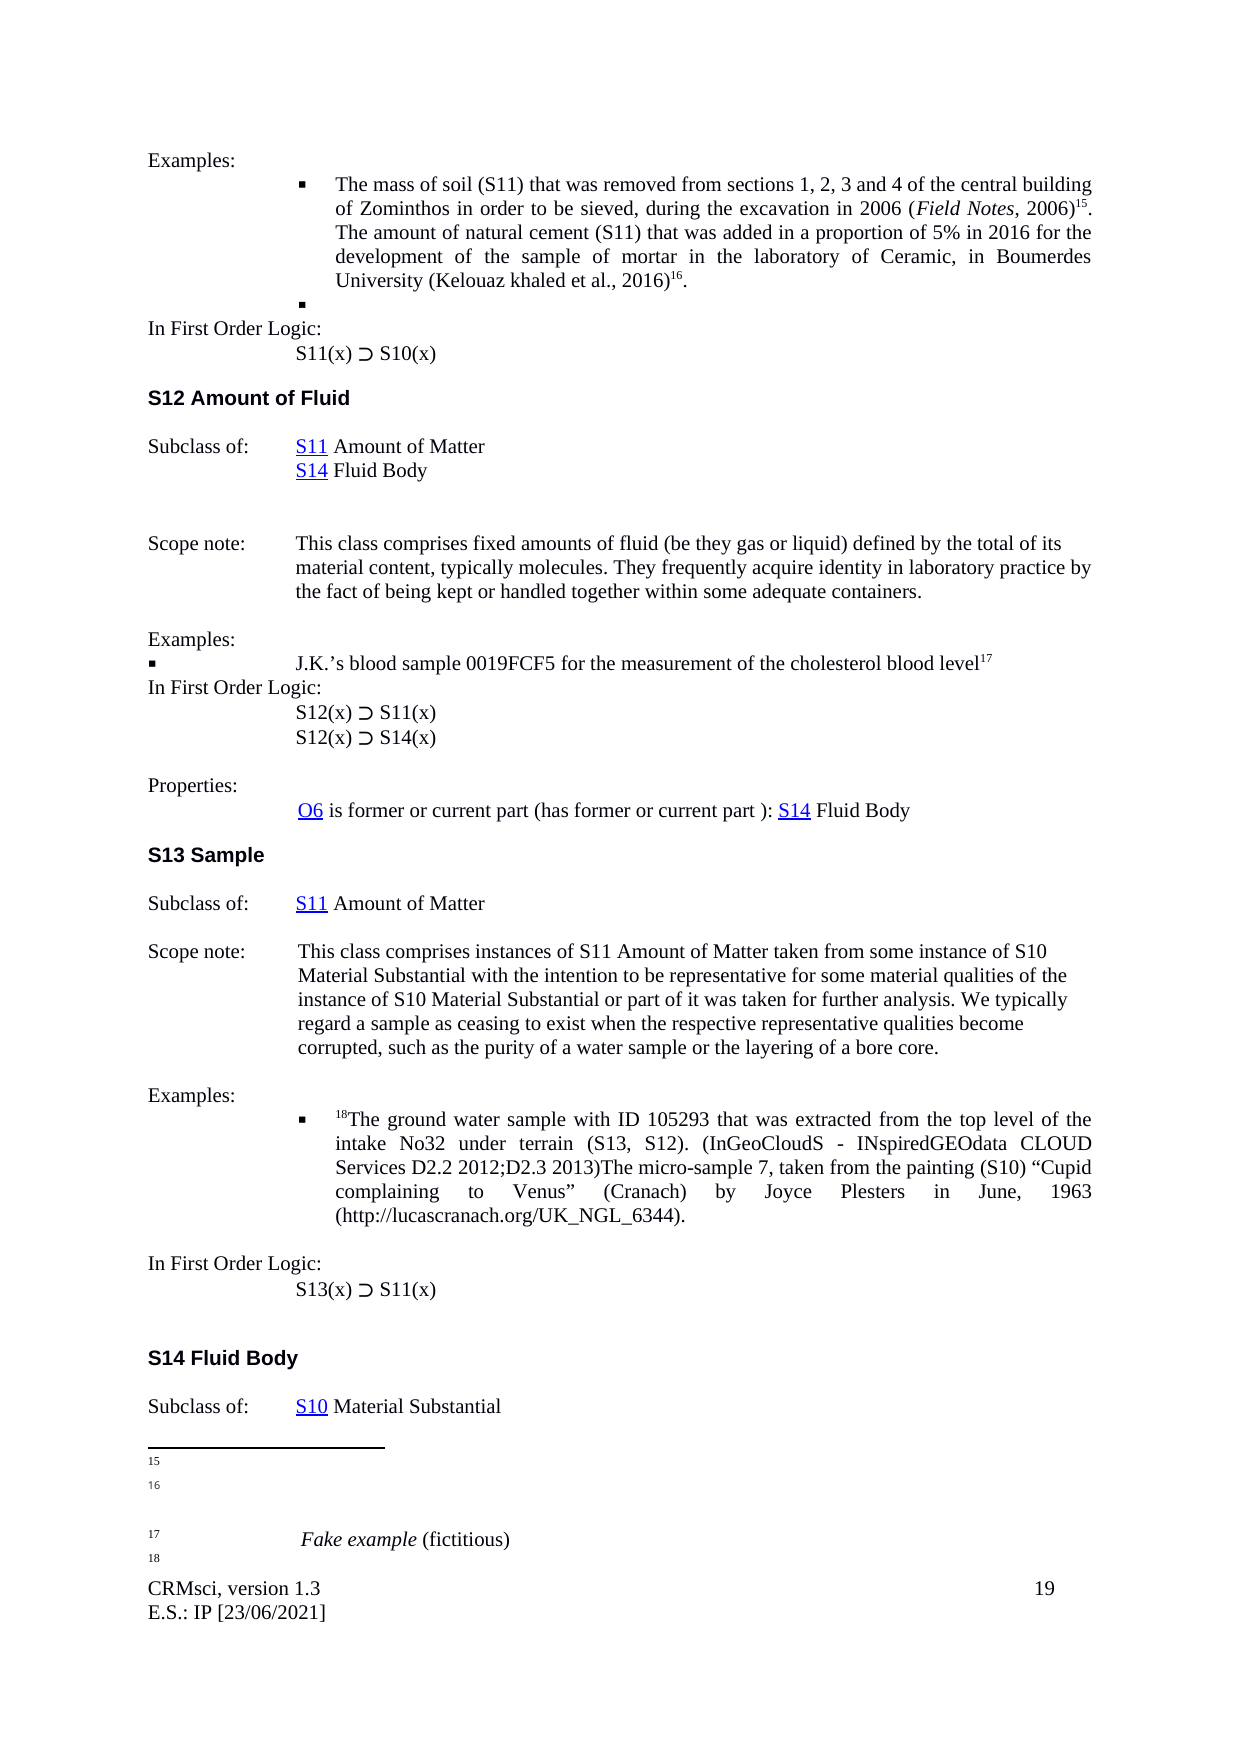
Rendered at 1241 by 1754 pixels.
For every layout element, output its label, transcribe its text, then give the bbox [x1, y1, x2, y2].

text Subclass of: S10 Material Substantial [148, 1393, 1092, 1418]
text Examples: [148, 627, 1092, 651]
subtitle S14 Fluid Body [148, 1346, 1092, 1369]
text S13(x) ⊃ S11(x) [148, 1275, 1092, 1301]
text Properties: [148, 773, 1092, 797]
text Subclass of: S11 Amount of Matter [148, 434, 1092, 458]
text Examples: [148, 1083, 1092, 1107]
subtitle S12 Amount of Fluid [148, 386, 1092, 410]
text S11(x) ⊃ S10(x) [148, 340, 1092, 365]
text S12(x) ⊃ S14(x) [148, 724, 1092, 749]
text S12(x) ⊃ S11(x) [148, 699, 1092, 724]
text S14 Fluid Body [148, 458, 1092, 482]
list The mass of soil (S11) that was removed from sections 1, 2, 3 and 4 of the central building of Zominthos in order to be sieved, during the excavation in 2006 (Field Notes, 2006). The amount of natural cement (S11) that was added in a proportion of 5% in 2016 for the development of the sample of mortar in the laboratory of Ceramic, in Boumerdes University (Kelouaz khaled et al., 2016). [298, 172, 1092, 292]
text In First Order Logic: [148, 1251, 1092, 1275]
text In First Order Logic: [148, 316, 1092, 340]
text O6 is former or current part (has former or current part ): S14 Fluid Body [298, 797, 1092, 822]
list J.K.’s blood sample 0019FCF5 for the measurement of the cholesterol blood level [148, 651, 1092, 675]
text In First Order Logic: [148, 675, 1092, 699]
subtitle S13 Sample [148, 842, 1092, 866]
text Scope note: This class comprises fixed amounts of fluid (be they gas or liquid) defined by the total of its material content, typically molecules. They frequently acquire identity in laboratory practice by the fact of being kept or handled together within some adequate containers. [148, 531, 1092, 603]
text Subclass of: S11 Amount of Matter [148, 890, 1092, 914]
text Examples: [148, 148, 1092, 172]
list The ground water sample with ID 105293 that was extracted from the top level of the intake No32 under terrain (S13, S12). (InGeoCloudS - INspiredGEOdata CLOUD Services D2.2 2012;D2.3 2013)The micro-sample 7, taken from the painting (S10) “Cupid complaining to Venus” (Cranach) by Joyce Plesters in June, 1963 (http://lucascranach.org/UK_NGL_6344). [298, 1107, 1092, 1227]
text Scope note: This class comprises instances of S11 Amount of Matter taken from some instance of S10 Material Substantial with the intention to be representative for some material qualities of the instance of S10 Material Substantial or part of it was taken for further analysis. We typically regard a sample as ceasing to exist when the respective representative qualities become corrupted, such as the purity of a water sample or the layering of a bore core. [148, 938, 1092, 1059]
